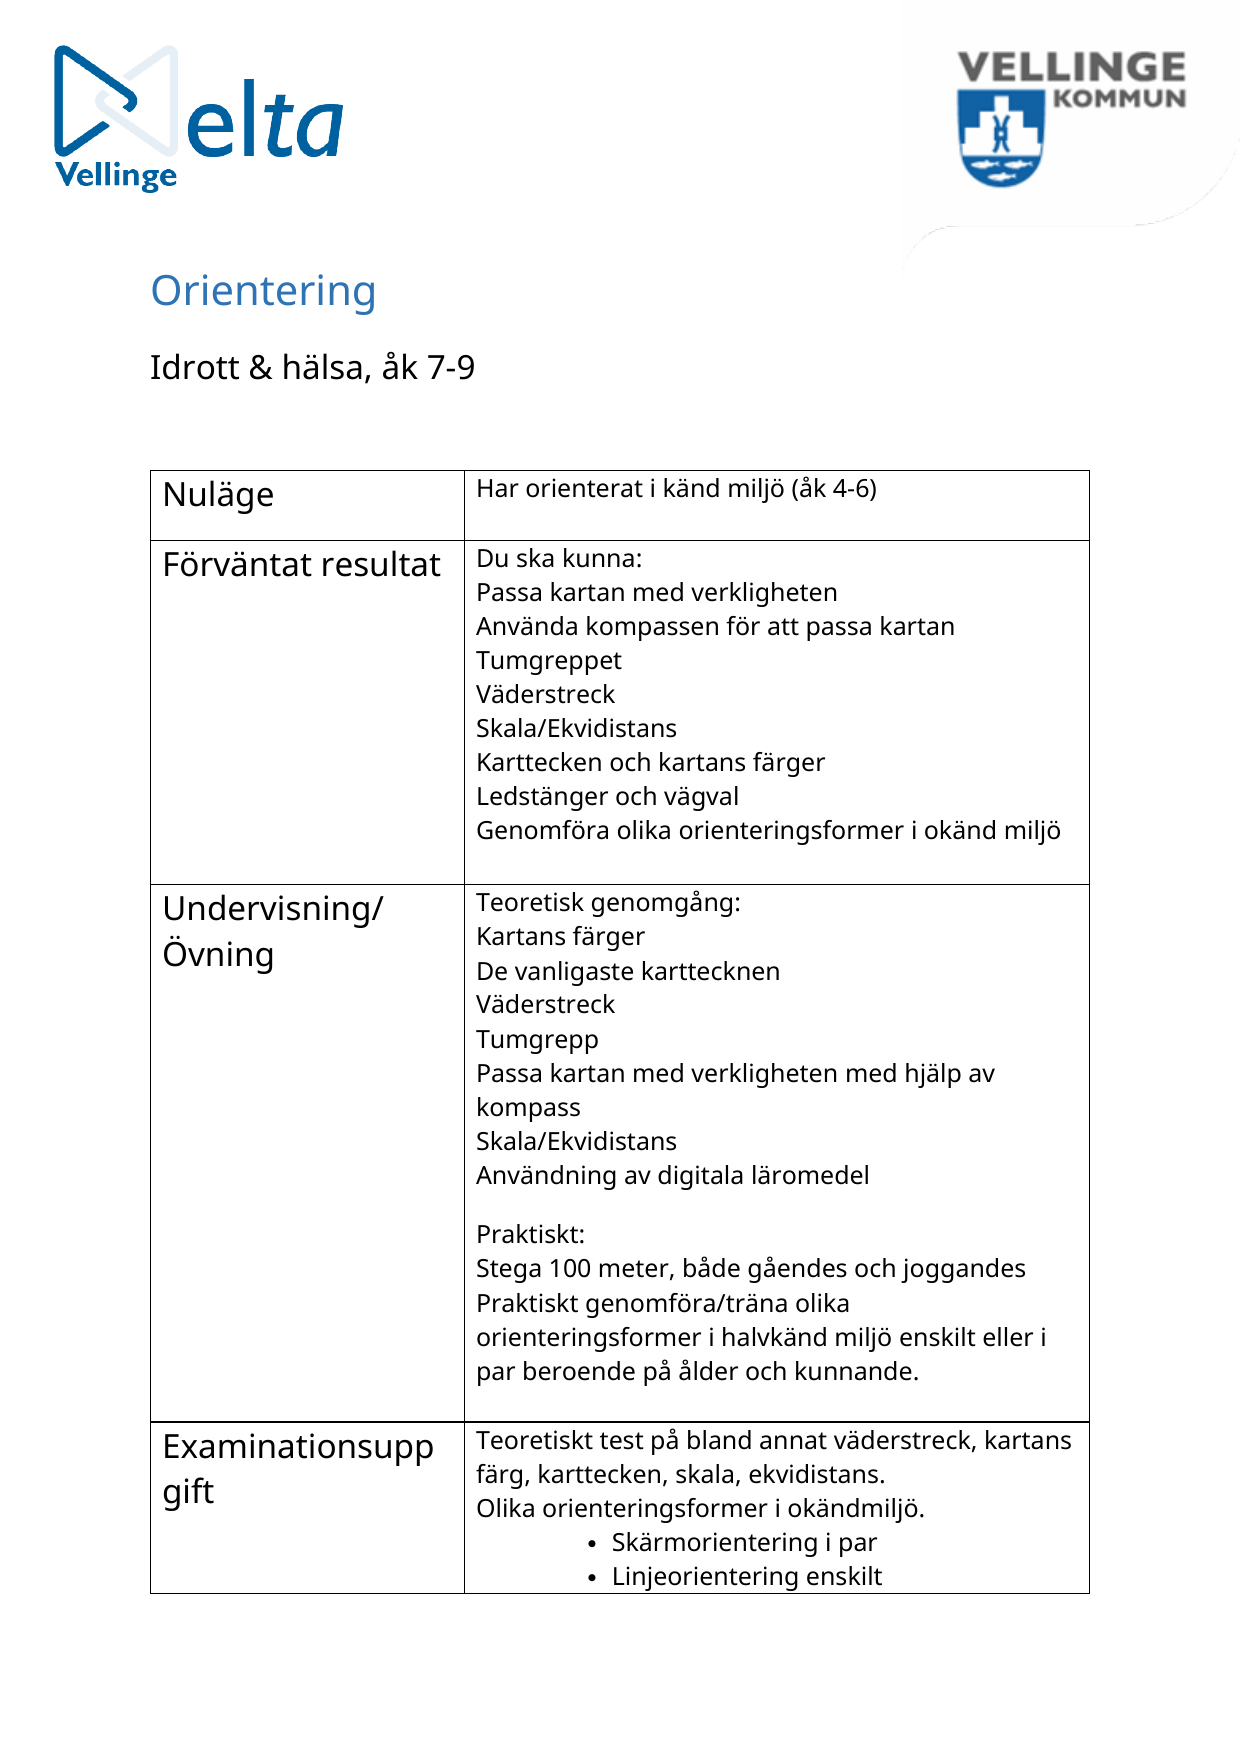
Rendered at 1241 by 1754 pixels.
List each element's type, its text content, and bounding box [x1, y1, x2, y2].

table_cell Teoretisk genomgång: Kartans färger De vanligaste karttecknen Väderstreck Tumgrepp Passa kartan med verkligheten med hjälp av kompass Skala/Ekvidistans Användning av digitala läromedel Praktiskt: Stega 100 meter, både gåendes och joggandes Praktiskt genomföra/träna olika orienteringsformer i halvkänd miljö enskilt eller i par beroende på ålder och kunnande. [465, 885, 1089, 1421]
table_header Nuläge [151, 471, 464, 539]
text Orientering [150, 260, 1090, 317]
picture [0, 0, 380, 232]
table_cell Undervisning/Övning [151, 885, 464, 1421]
table_header Har orienterat i känd miljö (åk 4-6) [465, 471, 1089, 539]
text Idrott & hälsa, åk 7-9 [150, 344, 1090, 389]
table_cell Förväntat resultat [151, 541, 464, 884]
table_cell Du ska kunna: Passa kartan med verkligheten Använda kompassen för att passa kartan Tumgreppet Väderstreck Skala/Ekvidistans Karttecken och kartans färger Ledstänger och vägval Genomföra olika orienteringsformer i okänd miljö [465, 541, 1089, 884]
picture [901, 0, 1241, 281]
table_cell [465, 1423, 1089, 1593]
table_cell Examinationsuppgift [151, 1423, 464, 1593]
